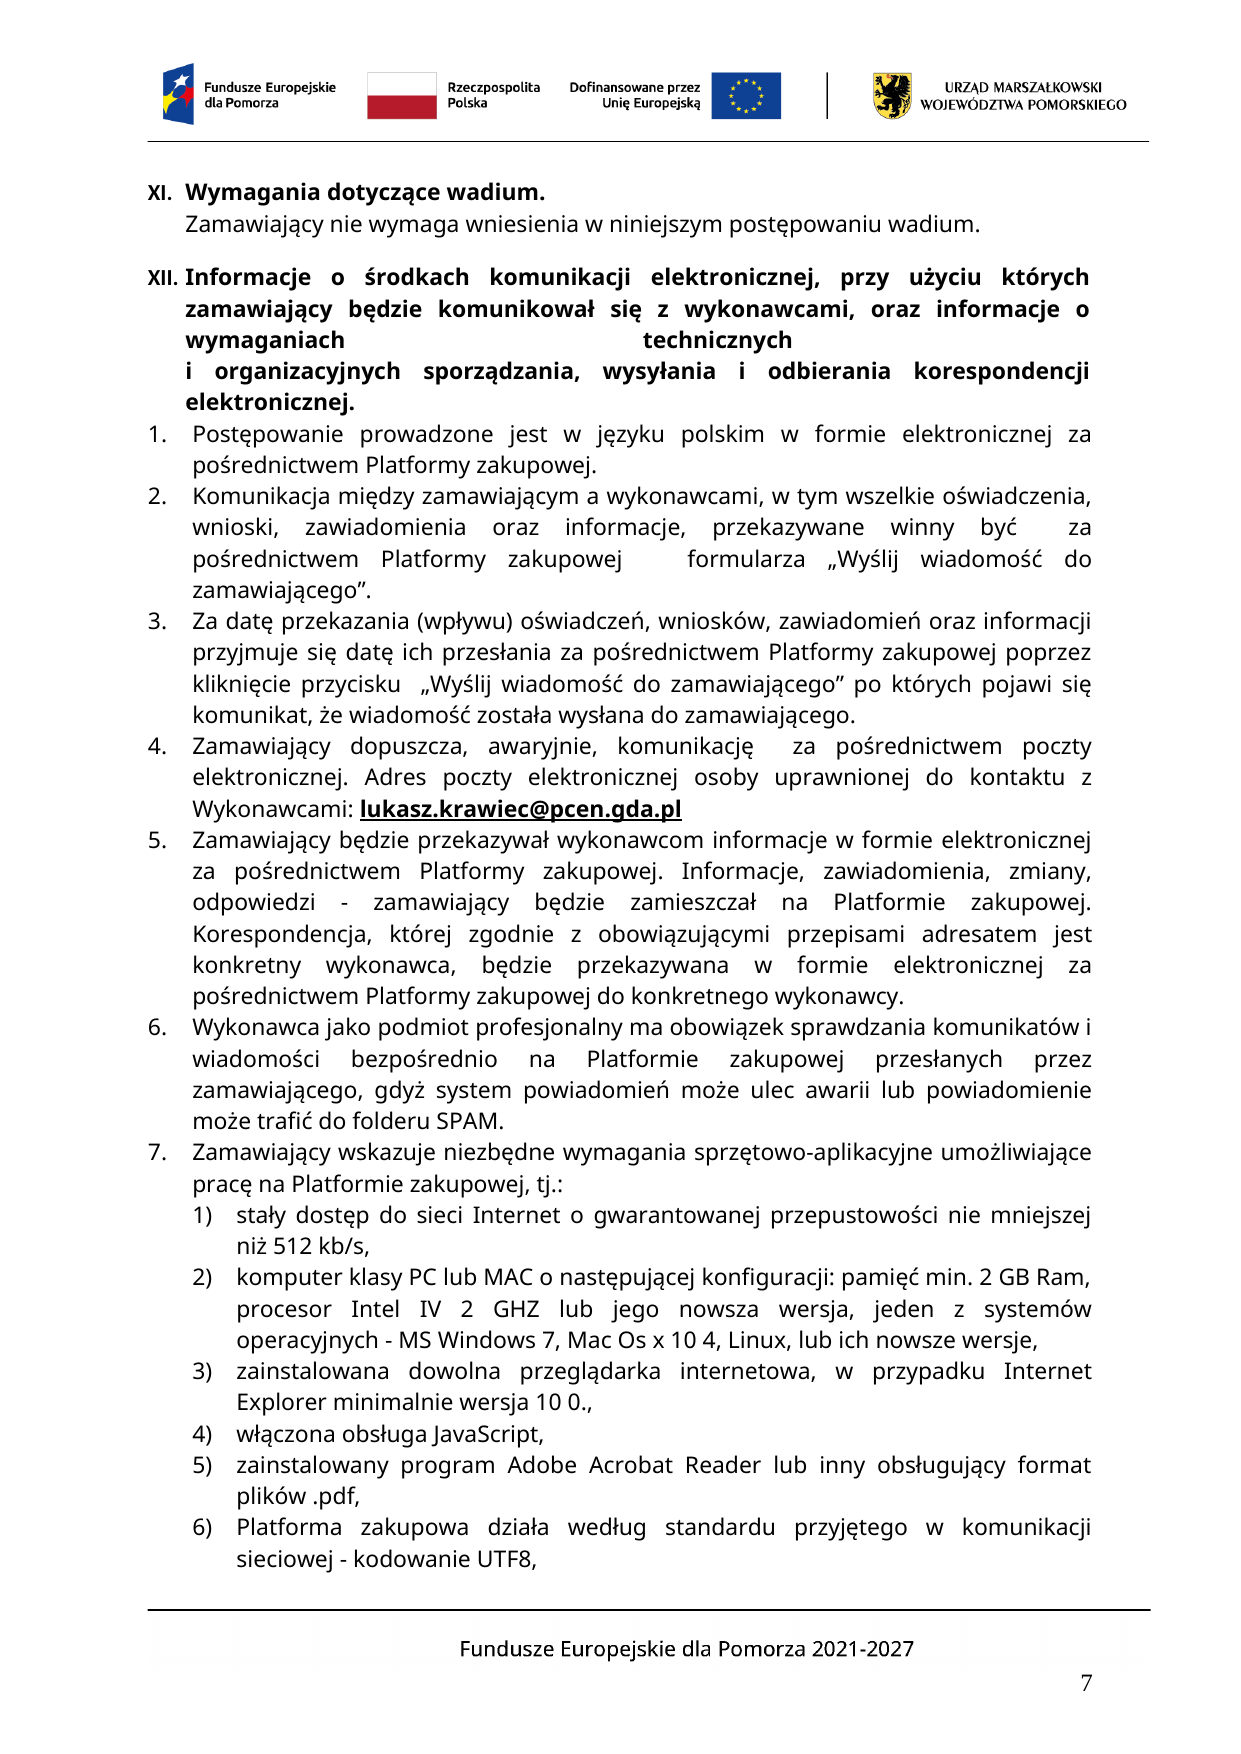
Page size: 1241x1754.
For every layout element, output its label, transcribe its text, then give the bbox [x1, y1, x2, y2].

list Wymagania dotyczące wadium. [148, 176, 1091, 208]
list Za datę przekazania (wpływu) oświadczeń, wniosków, zawiadomień oraz informacji przyjmuje się datę ich przesłania za pośrednictwem Platformy zakupowej poprzez kliknięcie przycisku „Wyślij wiadomość do zamawiającego” po których pojawi się komunikat, że wiadomość została wysłana do zamawiającego. [148, 605, 1093, 730]
list Zamawiający będzie przekazywał wykonawcom informacje w formie elektronicznej za pośrednictwem Platformy zakupowej. Informacje, zawiadomienia, zmiany, odpowiedzi - zamawiający będzie zamieszczał na Platformie zakupowej. Korespondencja, której zgodnie z obowiązującymi przepisami adresatem jest konkretny wykonawca, będzie przekazywana w formie elektronicznej za pośrednictwem Platformy zakupowej do konkretnego wykonawcy. [148, 824, 1093, 1011]
list Informacje o środkach komunikacji elektronicznej, przy użyciu których zamawiający będzie komunikował się z wykonawcami, oraz informacje o wymaganiach technicznych i organizacyjnych sporządzania, wysyłania i odbierania korespondencji elektronicznej. [148, 261, 1091, 417]
list Zamawiający wskazuje niezbędne wymagania sprzętowo-aplikacyjne umożliwiające pracę na Platformie zakupowej, tj.: [148, 1136, 1093, 1199]
list stały dostęp do sieci Internet o gwarantowanej przepustowości nie mniejszej niż 512 kb/s, [192, 1199, 1093, 1261]
list komputer klasy PC lub MAC o następującej konfiguracji: pamięć min. 2 GB Ram, procesor Intel IV 2 GHZ lub jego nowsza wersja, jeden z systemów operacyjnych - MS Windows 7, Mac Os x 10 4, Linux, lub ich nowsze wersje, [192, 1261, 1093, 1355]
text Zamawiający nie wymaga wniesienia w niniejszym postępowaniu wadium. [185, 208, 1093, 239]
list zainstalowana dowolna przeglądarka internetowa, w przypadku Internet Explorer minimalnie wersja 10 0., [192, 1355, 1093, 1417]
picture [147, 47, 1150, 142]
list Postępowanie prowadzone jest w języku polskim w formie elektronicznej za pośrednictwem Platformy zakupowej. [148, 417, 1093, 480]
list Komunikacja między zamawiającym a wykonawcami, w tym wszelkie oświadczenia, wnioski, zawiadomienia oraz informacje, przekazywane winny być za pośrednictwem Platformy zakupowej formularza „Wyślij wiadomość do zamawiającego”. [148, 480, 1093, 605]
picture [147, 1609, 1151, 1677]
list Platforma zakupowa działa według standardu przyjętego w komunikacji sieciowej - kodowanie UTF8, [192, 1511, 1093, 1574]
list zainstalowany program Adobe Acrobat Reader lub inny obsługujący format plików .pdf, [192, 1449, 1093, 1511]
list włączona obsługa JavaScript, [192, 1417, 1093, 1449]
list Wykonawca jako podmiot profesjonalny ma obowiązek sprawdzania komunikatów i wiadomości bezpośrednio na Platformie zakupowej przesłanych przez zamawiającego, gdyż system powiadomień może ulec awarii lub powiadomienie może trafić do folderu SPAM. [148, 1011, 1093, 1136]
list Zamawiający dopuszcza, awaryjnie, komunikację za pośrednictwem poczty elektronicznej. Adres poczty elektronicznej osoby uprawnionej do kontaktu z Wykonawcami: lukasz.krawiec@pcen.gda.pl [148, 730, 1093, 824]
